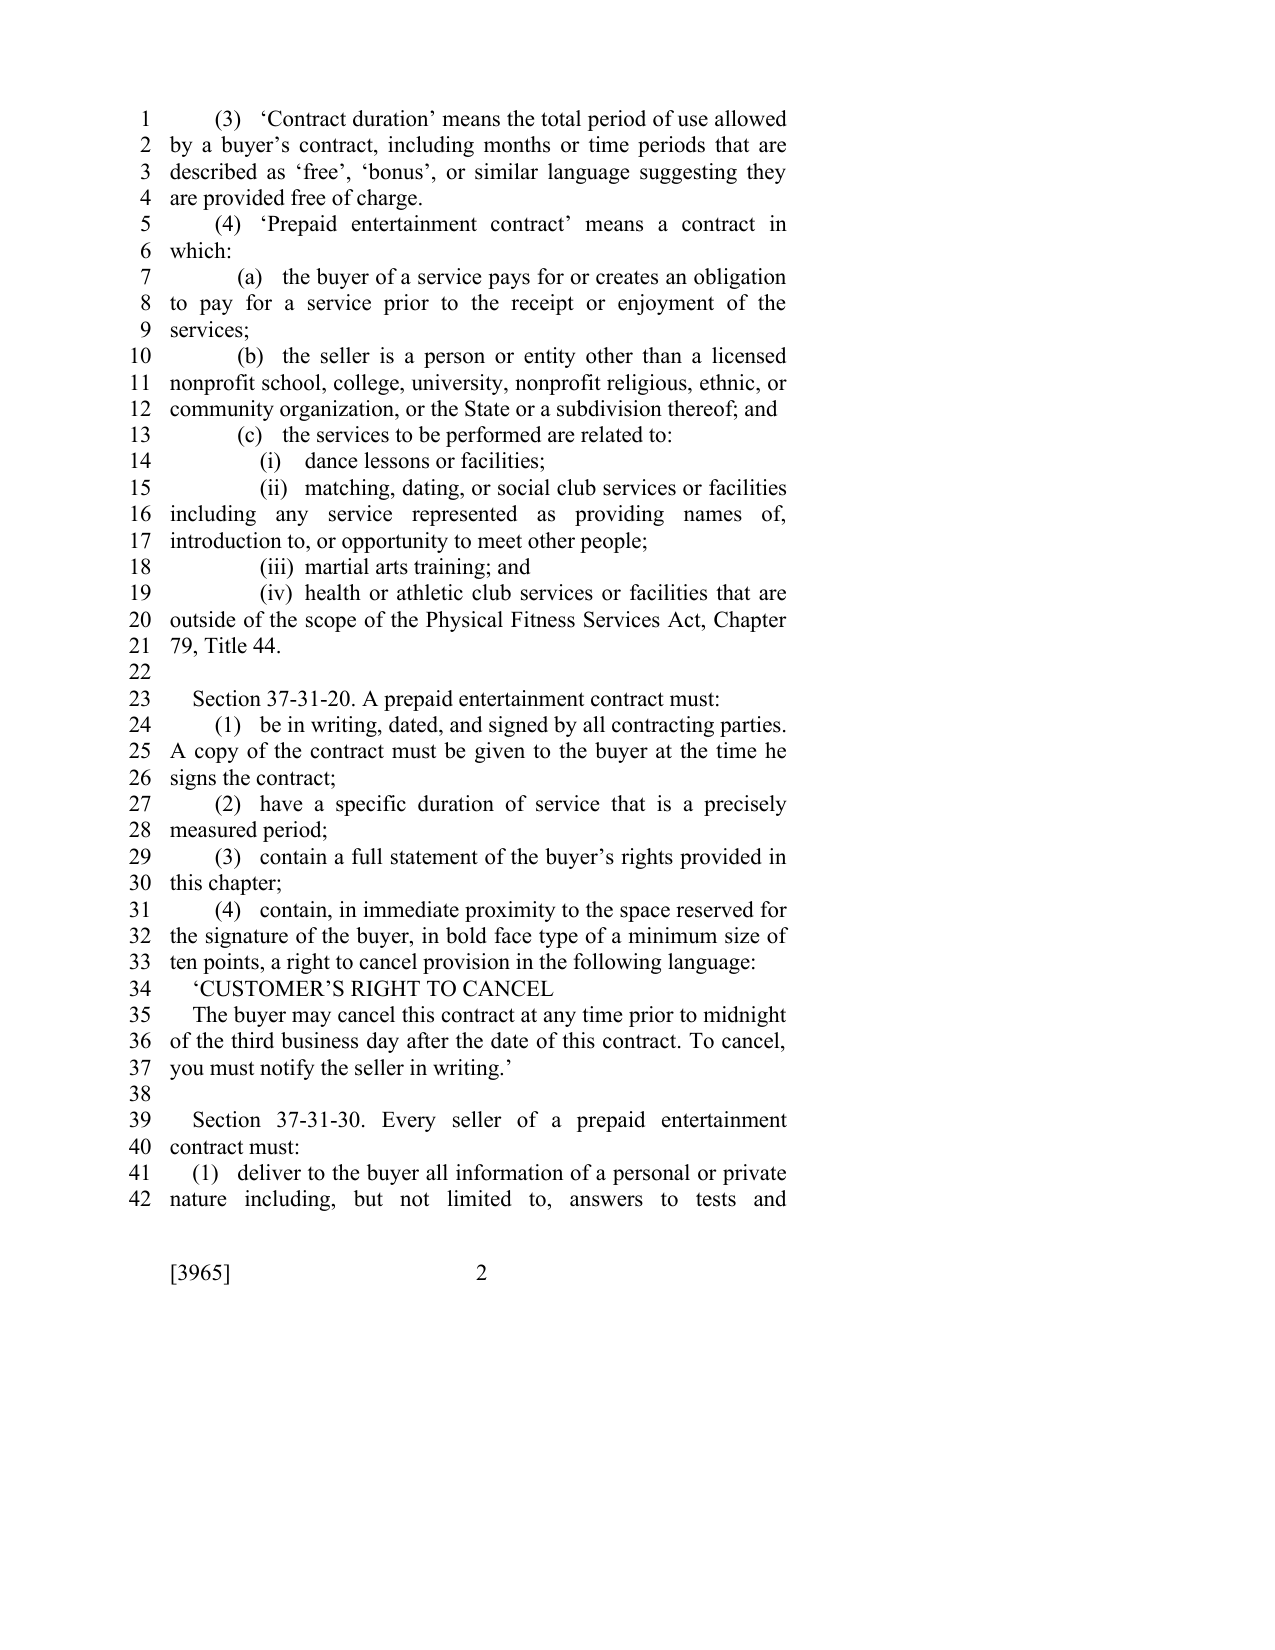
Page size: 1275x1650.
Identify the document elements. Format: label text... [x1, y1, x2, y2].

text (ii) matching, dating, or social club services or facilities including any service represented as providing names of, introduction to, or opportunity to meet other people; [169, 474, 787, 553]
text Section 37-31-30. Every seller of a prepaid entertainment contract must: [169, 1106, 787, 1159]
text ‘CUSTOMER’S RIGHT TO CANCEL [169, 975, 787, 1001]
text (c) the services to be performed are related to: [169, 421, 787, 448]
text (3) ‘Contract duration’ means the total period of use allowed by a buyer’s contract, including months or time periods that are described as ‘free’, ‘bonus’, or similar language suggesting they are provided free of charge. [169, 105, 787, 210]
text (iii) martial arts training; and [169, 553, 787, 579]
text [169, 1159, 787, 1212]
text (4) ‘Prepaid entertainment contract’ means a contract in which: [169, 210, 787, 263]
text (a) the buyer of a service pays for or creates an obligation to pay for a service prior to the receipt or enjoyment of the services; [169, 263, 787, 342]
text (i) dance lessons or facilities; [169, 448, 787, 474]
text (iv) health or athletic club services or facilities that are outside of the scope of the Physical Fitness Services Act, Chapter 79, Title 44. [169, 579, 787, 658]
text (3) contain a full statement of the buyer’s rights provided in this chapter; [169, 843, 787, 896]
text (b) the seller is a person or entity other than a licensed nonprofit school, college, university, nonprofit religious, ethnic, or community organization, or the State or a subdivision thereof; and [169, 342, 787, 421]
text The buyer may cancel this contract at any time prior to midnight of the third business day after the date of this contract. To cancel, you must notify the seller in writing.’ [169, 1001, 787, 1080]
text Section 37-31-20. A prepaid entertainment contract must: [169, 685, 787, 711]
text (2) have a specific duration of service that is a precisely measured period; [169, 790, 787, 843]
text (4) contain, in immediate proximity to the space reserved for the signature of the buyer, in bold face type of a minimum size of ten points, a right to cancel provision in the following language: [169, 896, 787, 975]
text (1) be in writing, dated, and signed by all contracting parties. A copy of the contract must be given to the buyer at the time he signs the contract; [169, 711, 787, 790]
